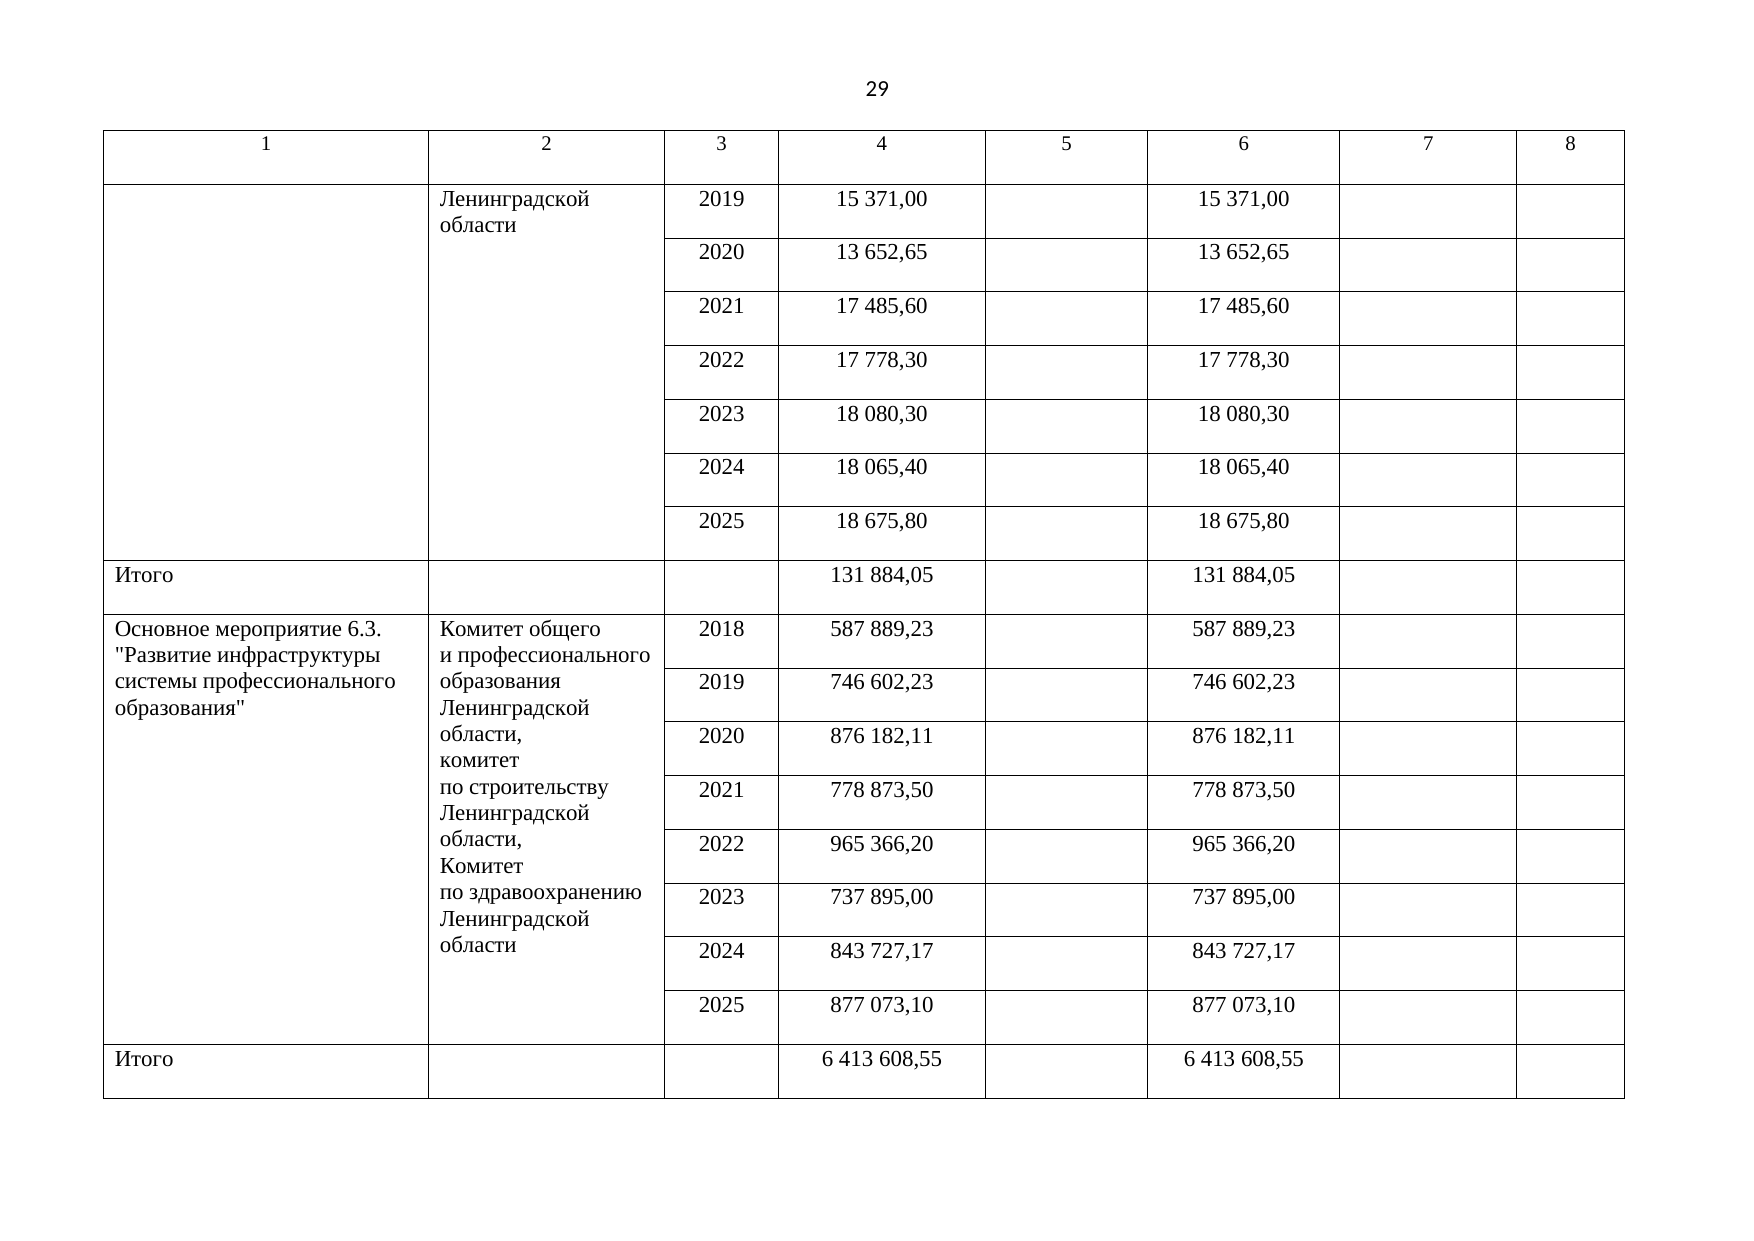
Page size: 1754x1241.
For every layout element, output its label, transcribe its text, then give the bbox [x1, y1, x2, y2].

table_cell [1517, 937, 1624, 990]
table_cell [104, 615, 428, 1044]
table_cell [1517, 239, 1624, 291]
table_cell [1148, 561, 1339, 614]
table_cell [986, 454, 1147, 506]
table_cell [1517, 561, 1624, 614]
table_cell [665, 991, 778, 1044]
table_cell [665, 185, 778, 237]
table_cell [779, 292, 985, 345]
table_header 1 [104, 131, 428, 184]
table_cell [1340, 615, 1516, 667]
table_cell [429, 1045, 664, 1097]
table_header 3 [665, 131, 778, 184]
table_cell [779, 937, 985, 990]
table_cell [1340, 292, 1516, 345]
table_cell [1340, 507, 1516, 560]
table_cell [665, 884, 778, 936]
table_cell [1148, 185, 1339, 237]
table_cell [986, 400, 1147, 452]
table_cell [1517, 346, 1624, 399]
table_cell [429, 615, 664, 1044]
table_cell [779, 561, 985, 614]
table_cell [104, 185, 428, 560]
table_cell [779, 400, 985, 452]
table_header 4 [779, 131, 985, 184]
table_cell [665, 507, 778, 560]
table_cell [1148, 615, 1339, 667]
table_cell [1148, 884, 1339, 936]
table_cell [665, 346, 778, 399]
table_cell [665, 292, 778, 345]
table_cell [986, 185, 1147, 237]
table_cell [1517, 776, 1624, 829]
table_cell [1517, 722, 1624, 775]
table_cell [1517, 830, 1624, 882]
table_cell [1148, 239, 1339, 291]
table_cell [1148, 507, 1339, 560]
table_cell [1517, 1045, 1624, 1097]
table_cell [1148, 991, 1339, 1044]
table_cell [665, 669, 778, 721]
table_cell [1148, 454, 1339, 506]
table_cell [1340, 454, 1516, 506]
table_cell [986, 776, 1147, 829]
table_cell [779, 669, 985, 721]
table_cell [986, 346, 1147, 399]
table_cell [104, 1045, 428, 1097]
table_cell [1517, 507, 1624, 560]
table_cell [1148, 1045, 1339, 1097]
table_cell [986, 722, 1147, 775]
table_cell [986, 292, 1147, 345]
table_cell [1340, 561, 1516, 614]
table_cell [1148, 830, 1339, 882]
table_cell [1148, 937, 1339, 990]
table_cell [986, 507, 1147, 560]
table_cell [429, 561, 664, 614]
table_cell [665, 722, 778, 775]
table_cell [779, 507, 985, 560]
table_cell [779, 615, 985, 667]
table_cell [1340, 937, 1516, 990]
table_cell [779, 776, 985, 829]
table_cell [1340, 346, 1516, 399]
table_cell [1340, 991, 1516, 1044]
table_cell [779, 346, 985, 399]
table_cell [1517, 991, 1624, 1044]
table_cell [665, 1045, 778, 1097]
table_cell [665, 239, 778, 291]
table_header 2 [429, 131, 664, 184]
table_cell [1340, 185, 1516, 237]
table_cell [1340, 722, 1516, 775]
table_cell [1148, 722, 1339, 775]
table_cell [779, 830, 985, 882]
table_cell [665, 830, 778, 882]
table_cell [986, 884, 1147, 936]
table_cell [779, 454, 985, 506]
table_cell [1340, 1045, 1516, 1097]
table_header 6 [1148, 131, 1339, 184]
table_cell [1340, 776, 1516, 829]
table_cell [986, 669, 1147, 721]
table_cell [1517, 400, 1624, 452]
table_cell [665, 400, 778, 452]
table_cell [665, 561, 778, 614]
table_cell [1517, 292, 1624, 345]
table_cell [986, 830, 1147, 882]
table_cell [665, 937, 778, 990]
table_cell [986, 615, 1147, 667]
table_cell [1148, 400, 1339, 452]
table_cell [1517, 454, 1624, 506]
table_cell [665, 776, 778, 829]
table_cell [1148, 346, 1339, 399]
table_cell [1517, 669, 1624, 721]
table_header 7 [1340, 131, 1516, 184]
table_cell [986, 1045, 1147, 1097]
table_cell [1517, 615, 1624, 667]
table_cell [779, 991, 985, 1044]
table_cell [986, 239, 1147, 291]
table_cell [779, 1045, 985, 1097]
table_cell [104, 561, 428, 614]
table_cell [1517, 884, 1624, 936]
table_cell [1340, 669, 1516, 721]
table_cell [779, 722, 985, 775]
table_header 8 [1517, 131, 1624, 184]
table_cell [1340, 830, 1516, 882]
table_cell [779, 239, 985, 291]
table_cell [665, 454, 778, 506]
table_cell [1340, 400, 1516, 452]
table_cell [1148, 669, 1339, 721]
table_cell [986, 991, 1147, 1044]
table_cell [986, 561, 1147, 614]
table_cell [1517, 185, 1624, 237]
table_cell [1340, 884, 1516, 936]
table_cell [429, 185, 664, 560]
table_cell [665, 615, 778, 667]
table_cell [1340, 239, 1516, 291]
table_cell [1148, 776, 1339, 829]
table_header 5 [986, 131, 1147, 184]
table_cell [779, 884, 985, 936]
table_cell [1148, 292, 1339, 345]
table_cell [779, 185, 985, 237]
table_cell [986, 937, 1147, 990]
